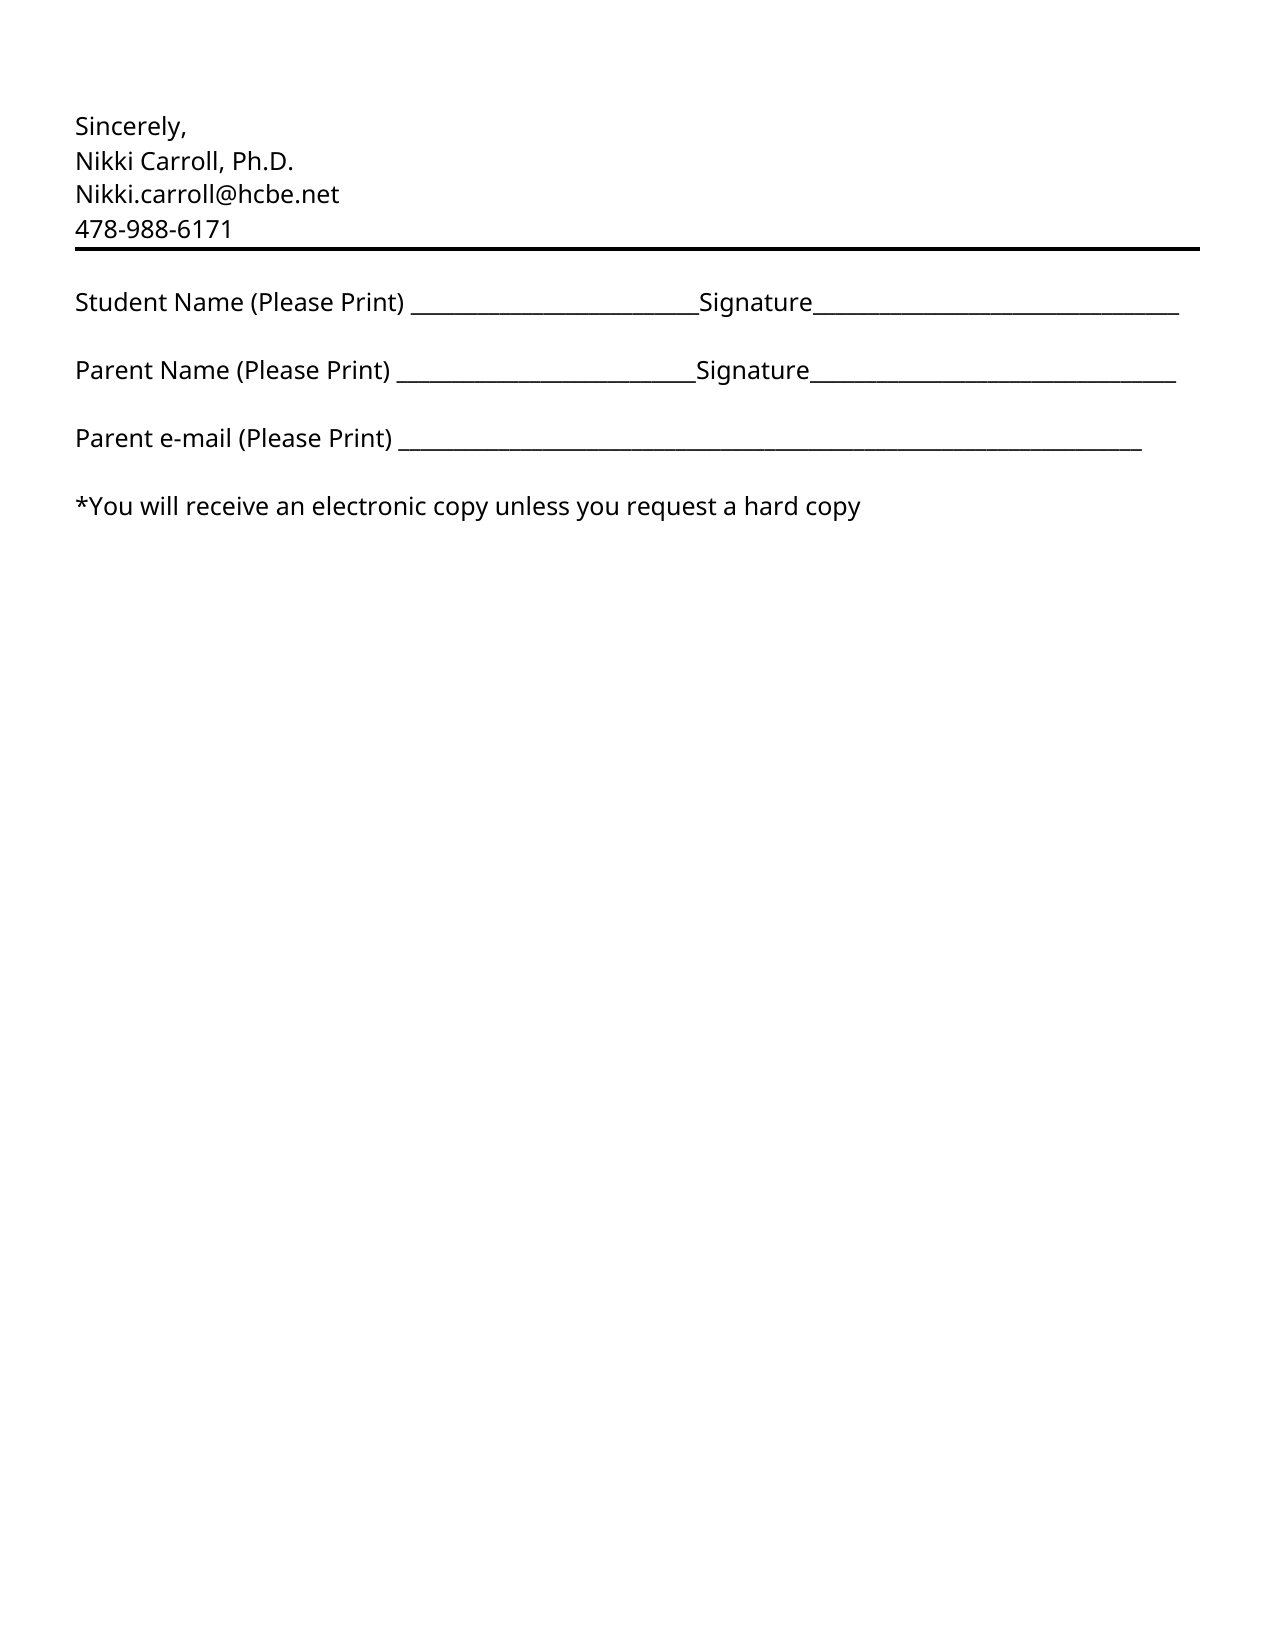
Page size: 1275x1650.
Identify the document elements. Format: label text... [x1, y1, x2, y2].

text *You will receive an electronic copy unless you request a hard copy [75, 489, 1200, 523]
text Parent Name (Please Print) ___________________________Signature_________________________________ [75, 353, 1200, 387]
text 478-988-6171 [75, 211, 1200, 247]
text Sincerely, [75, 109, 1200, 143]
text Nikki Carroll, Ph.D. [75, 143, 1200, 177]
text Student Name (Please Print) __________________________Signature_________________________________ [75, 284, 1200, 319]
text Nikki.carroll@hcbe.net [75, 177, 1200, 211]
text Parent e-mail (Please Print) ___________________________________________________________________ [75, 421, 1200, 455]
